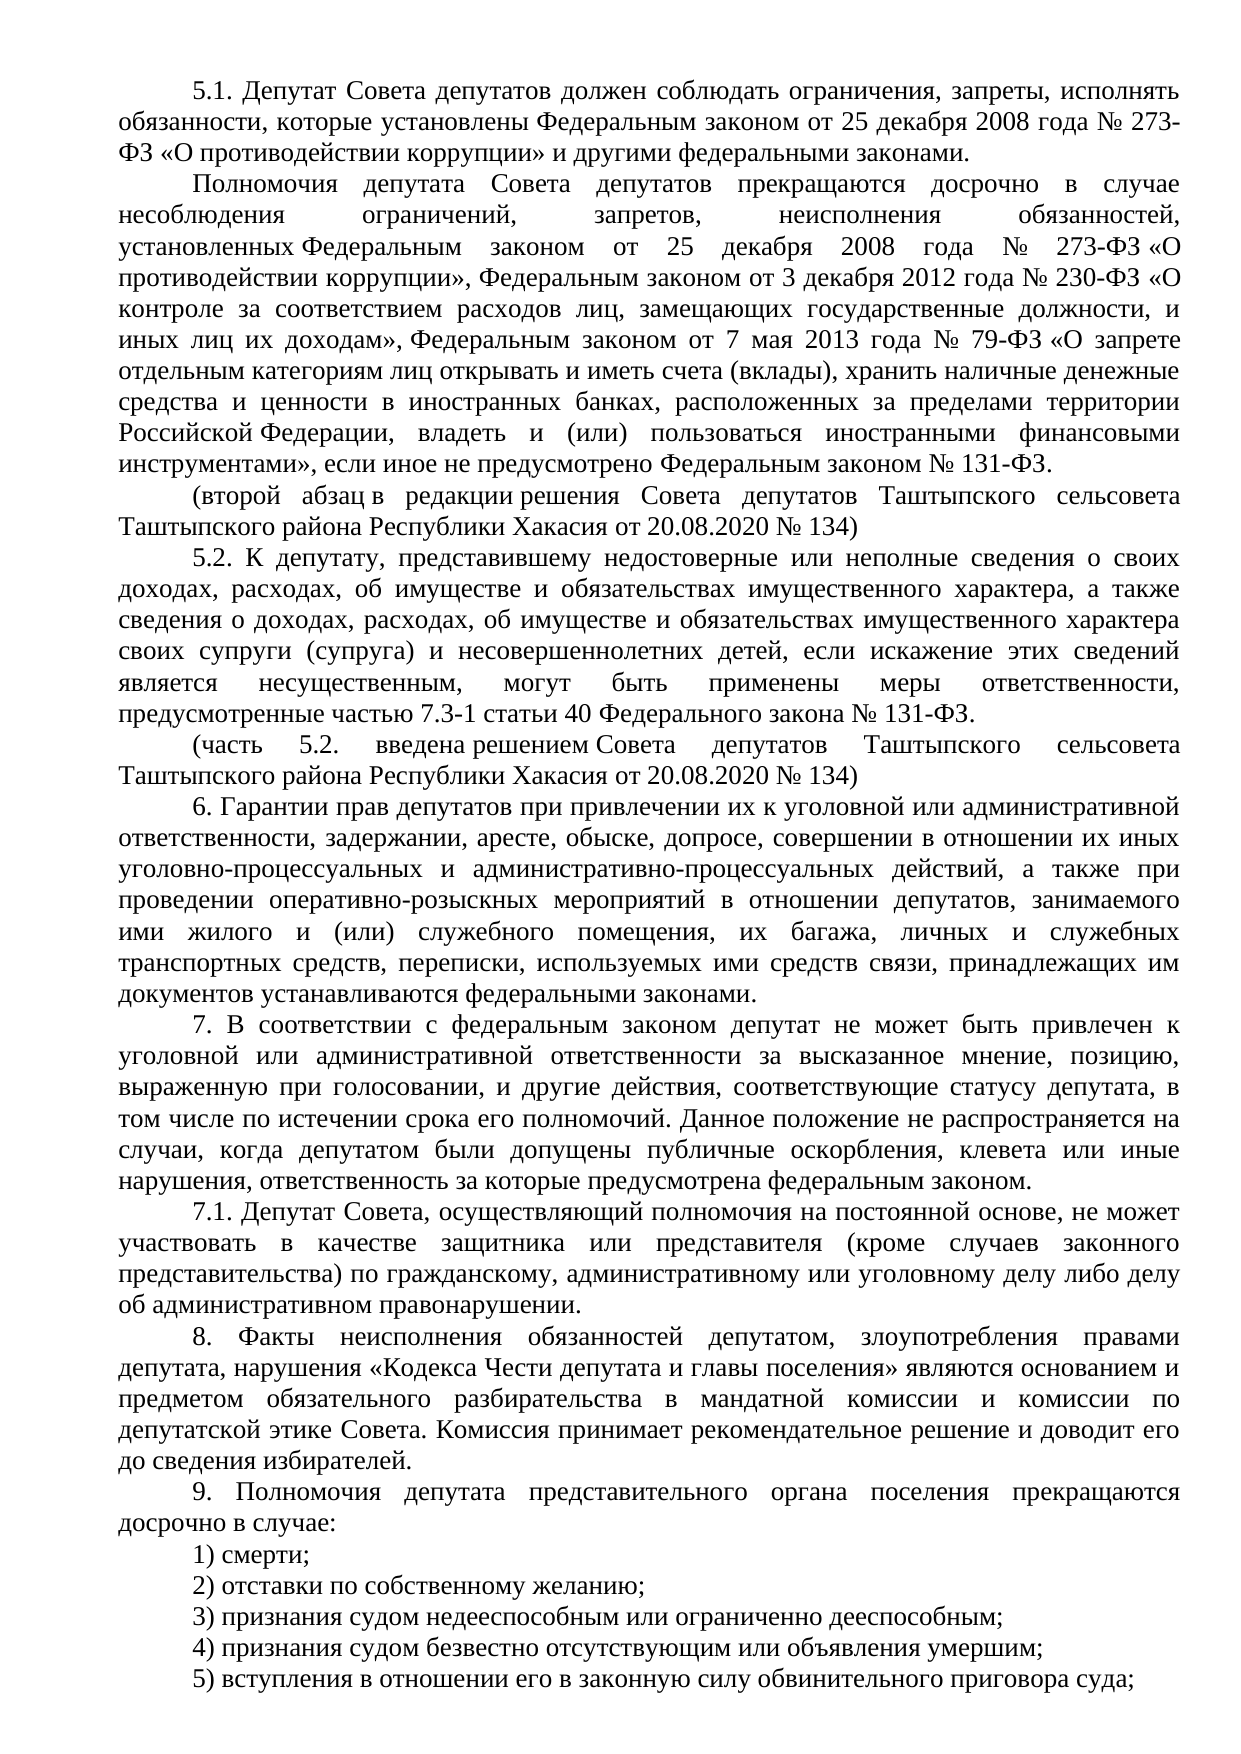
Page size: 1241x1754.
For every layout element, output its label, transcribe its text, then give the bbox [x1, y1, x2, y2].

text 8. Факты неисполнения обязанностей депутатом, злоупотребления правами депутата, нарушения «Кодекса Чести депутата и главы поселения» являются основанием и предметом обязательного разбирательства в мандатной комиссии и комиссии по депутатской этике Совета. Комиссия принимает рекомендательное решение и доводит его до сведения избирателей. [118, 1320, 1181, 1475]
text 5.1. Депутат Совета депутатов должен соблюдать ограничения, запреты, исполнять обязанности, которые установлены Федеральным законом от 25 декабря 2008 года № 273-ФЗ «О противодействии коррупции» и другими федеральными законами. [118, 74, 1181, 167]
text 3) признания судом недееспособным или ограниченно дееспособным; [118, 1600, 1181, 1631]
text 6. Гарантии прав депутатов при привлечении их к уголовной или административной ответственности, задержании, аресте, обыске, допросе, совершении в отношении их иных уголовно-процессуальных и административно-процессуальных действий, а также при проведении оперативно-розыскных мероприятий в отношении депутатов, занимаемого ими жилого и (или) служебного помещения, их багажа, личных и служебных транспортных средств, переписки, используемых ими средств связи, принадлежащих им документов устанавливаются федеральными законами. [118, 790, 1181, 1008]
text 1) смерти; [118, 1538, 1181, 1569]
text 2) отставки по собственному желанию; [118, 1569, 1181, 1600]
text Полномочия депутата Совета депутатов прекращаются досрочно в случае несоблюдения ограничений, запретов, неисполнения обязанностей, установленных Федеральным законом от 25 декабря 2008 года № 273-ФЗ «О противодействии коррупции», Федеральным законом от 3 декабря 2012 года № 230-ФЗ «О контроле за соответствием расходов лиц, замещающих государственные должности, и иных лиц их доходам», Федеральным законом от 7 мая 2013 года № 79-ФЗ «О запрете отдельным категориям лиц открывать и иметь счета (вклады), хранить наличные денежные средства и ценности в иностранных банках, расположенных за пределами территории Российской Федерации, владеть и (или) пользоваться иностранными финансовыми инструментами», если иное не предусмотрено Федеральным законом № 131-ФЗ. [118, 167, 1181, 479]
text 5) вступления в отношении его в законную силу обвинительного приговора суда; [118, 1662, 1181, 1693]
text 9. Полномочия депутата представительного органа поселения прекращаются досрочно в случае: [118, 1475, 1181, 1538]
text 5.2. К депутату, представившему недостоверные или неполные сведения о своих доходах, расходах, об имуществе и обязательствах имущественного характера, а также сведения о доходах, расходах, об имуществе и обязательствах имущественного характера своих супруги (супруга) и несовершеннолетних детей, если искажение этих сведений является несущественным, могут быть применены меры ответственности, предусмотренные частью 7.3-1 статьи 40 Федерального закона № 131-ФЗ. [118, 541, 1181, 728]
text 7.1. Депутат Совета, осуществляющий полномочия на постоянной основе, не может участвовать в качестве защитника или представителя (кроме случаев законного представительства) по гражданскому, административному или уголовному делу либо делу об административном правонарушении. [118, 1195, 1181, 1320]
text 4) признания судом безвестно отсутствующим или объявления умершим; [118, 1631, 1181, 1662]
text (часть 5.2. введена решением Совета депутатов Таштыпского сельсовета Таштыпского района Республики Хакасия от 20.08.2020 № 134) [118, 728, 1181, 790]
text 7. В соответствии с федеральным законом депутат не может быть привлечен к уголовной или административной ответственности за высказанное мнение, позицию, выраженную при голосовании, и другие действия, соответствующие статусу депутата, в том числе по истечении срока его полномочий. Данное положение не распространяется на случаи, когда депутатом были допущены публичные оскорбления, клевета или иные нарушения, ответственность за которые предусмотрена федеральным законом. [118, 1008, 1181, 1195]
text (второй абзац в редакции решения Совета депутатов Таштыпского сельсовета Таштыпского района Республики Хакасия от 20.08.2020 № 134) [118, 479, 1181, 541]
